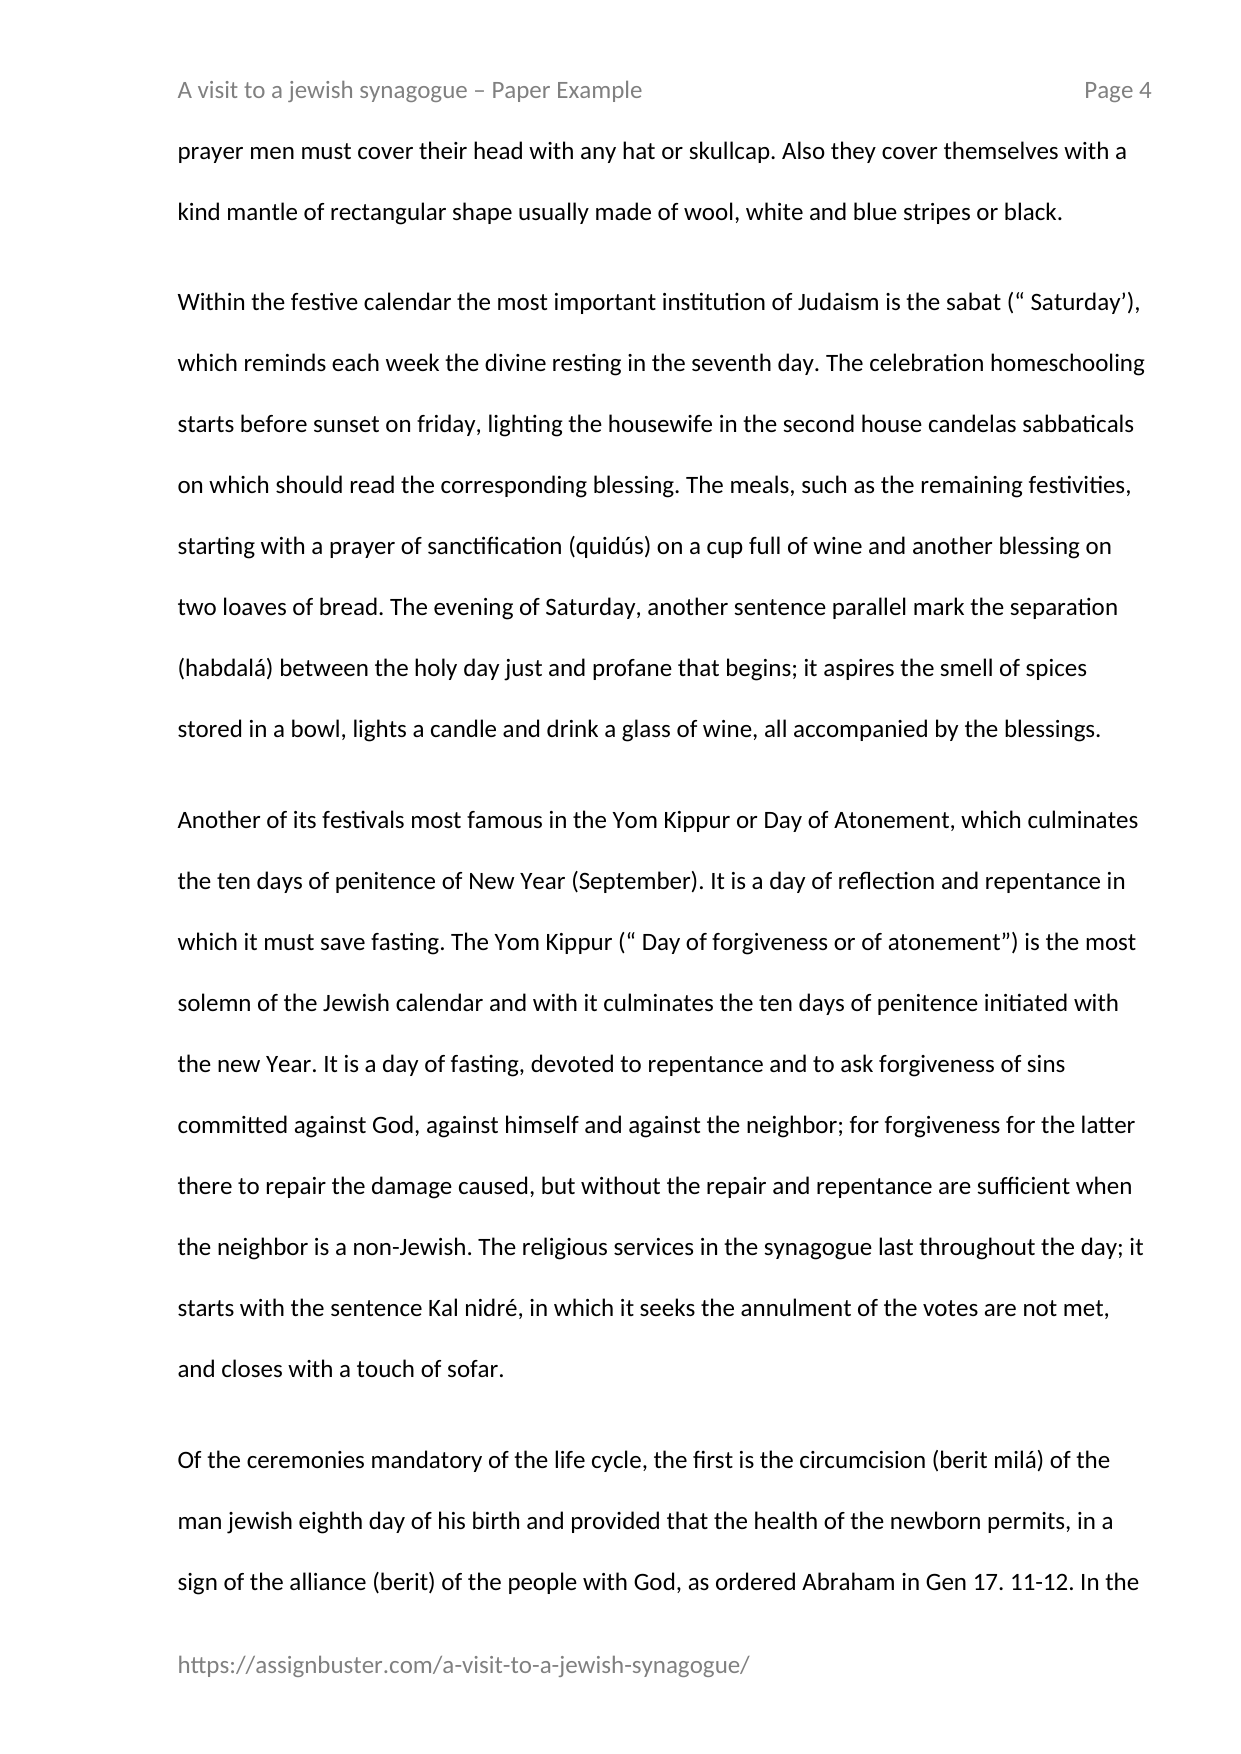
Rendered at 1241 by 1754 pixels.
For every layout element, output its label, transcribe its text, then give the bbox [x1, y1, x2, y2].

text Another of its festivals most famous in the Yom Kippur or Day of Atonement, which culminates the ten days of penitence of New Year (September). It is a day of reflection and repentance in which it must save fasting. The Yom Kippur (“ Day of forgiveness or of atonement”) is the most solemn of the Jewish calendar and with it culminates the ten days of penitence initiated with the new Year. It is a day of fasting, devoted to repentance and to ask forgiveness of sins committed against God, against himself and against the neighbor; for forgiveness for the latter there to repair the damage caused, but without the repair and repentance are sufficient when the neighbor is a non-Jewish. The religious services in the synagogue last throughout the day; it starts with the sentence Kal nidré, in which it seeks the annulment of the votes are not met, and closes with a touch of sofar. [177, 804, 1152, 1384]
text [177, 135, 1152, 226]
text Within the festive calendar the most important institution of Judaism is the sabat (“ Saturday’), which reminds each week the divine resting in the seventh day. The celebration homeschooling starts before sunset on friday, lighting the housewife in the second house candelas sabbaticals on which should read the corresponding blessing. The meals, such as the remaining festivities, starting with a prayer of sanctification (quidús) on a cup full of wine and another blessing on two loaves of bread. The evening of Saturday, another sentence parallel mark the separation (habdalá) between the holy day just and profane that begins; it aspires the smell of spices stored in a bowl, lights a candle and drink a glass of wine, all accompanied by the blessings. [177, 286, 1152, 744]
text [177, 1444, 1152, 1597]
